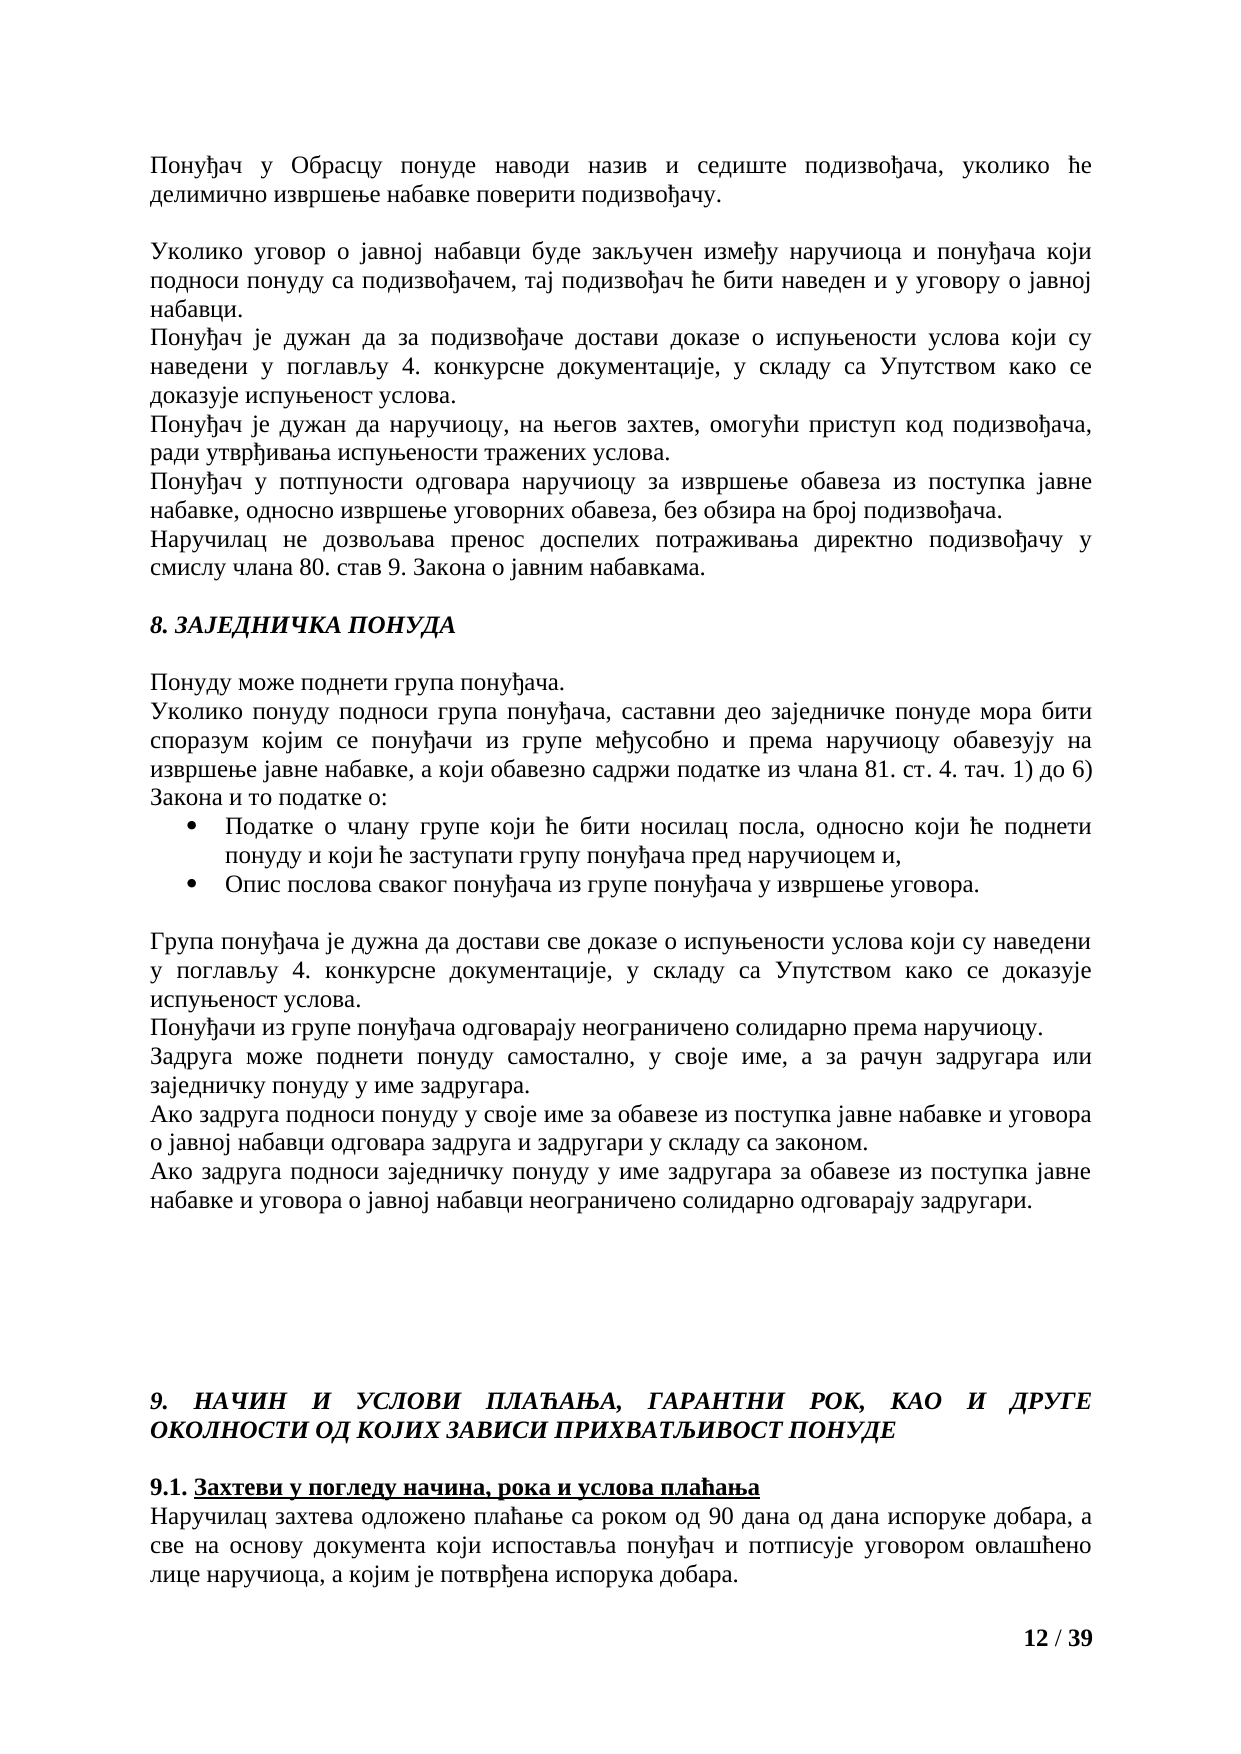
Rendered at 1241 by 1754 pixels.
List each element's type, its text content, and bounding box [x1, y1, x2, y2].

text Ако задруга подноси заједничку понуду у име задругара за обавезе из поступка јавне набавке и уговора о јавној набавци неограничено солидарно одговарају задругари. [150, 1156, 1093, 1214]
text Понуђач у Обрасцу понуде наводи назив и седиште подизвођача, уколико ће делимично извршење набавке поверити подизвођачу. [150, 150, 1093, 207]
text Уколико уговор о јавној набавци буде закључен између наручиоца и понуђача који подноси понуду са подизвођачем, тај подизвођач ће бити наведен и у уговору о јавној набавци. [150, 236, 1093, 322]
text Понуђачи из групе понуђача одговарају неограничено солидарно према наручиоцу. [150, 1012, 1093, 1041]
text 9.1. Захтеви у погледу начина, рока и услова плаћања [150, 1472, 1093, 1501]
list Податке о члану групе који ће бити носилац посла, односно који ће поднети понуду и који ће заступати групу понуђача пред наручиоцем и, [187, 811, 1093, 869]
text Понуђач је дужан да наручиоцу, на његов захтев, омогући приступ код подизвођача, ради утврђивања испуњености тражених услова. [150, 409, 1093, 466]
text Понуђач у потпуности одговара наручиоцу за извршење обавеза из поступка јавне набавке, односно извршење уговорних обавеза, без обзира на број подизвођача. [150, 466, 1093, 524]
text Понуђач је дужан да за подизвођаче достави доказе о испуњености услова који су наведени у поглављу 4. конкурсне документације, у складу са Упутством како се доказује испуњеност услова. [150, 322, 1093, 409]
text 8. ЗАЈЕДНИЧКА ПОНУДА [150, 610, 1093, 639]
text Понуду може поднети група понуђача. [150, 667, 1093, 696]
text Група понуђача је дужна да достави све доказе о испуњености услова који су наведени у поглављу 4. конкурсне документације, у складу са Упутством како се доказује испуњеност услова. [150, 926, 1093, 1012]
text Наручилац не дозвољава пренос доспелих потраживања директно подизвођачу у смислу члана 80. став 9. Закона о јавним набавкамa. [150, 524, 1093, 581]
text Наручилац захтева одложено плаћање са роком од 90 дана од дана испоруке добара, а све на основу документа који испоставља понуђач и потписује уговором овлашћено лице наручиоца, а којим је потврђена испорука добара. [150, 1501, 1093, 1587]
text Задруга може поднети понуду самостално, у своје име, а за рачун задругара или заједничку понуду у име задругара. [150, 1041, 1093, 1099]
text Уколико понуду подноси група понуђача, саставни део заједничке понуде мора бити споразум којим се понуђачи из групе међусобно и према наручиоцу обавезују на извршење јавне набавке, а који обавезно садржи податке из члана 81. ст. 4. тач. 1) до 6) Закона и то податке о: [150, 696, 1093, 811]
text Ако задруга подноси понуду у своје име за обавезе из поступка јавне набавке и уговора о јавној набавци одговара задруга и задругари у складу са законом. [150, 1099, 1093, 1156]
text 9. НАЧИН И УСЛОВИ ПЛАЋАЊА, ГАРАНТНИ РОК, КАО И ДРУГЕ ОКОЛНОСТИ ОД КОЈИХ ЗАВИСИ ПРИХВАТЉИВОСТ ПОНУДЕ [150, 1386, 1093, 1444]
list Опис послова сваког понуђача из групе понуђача у извршење уговора. [187, 869, 1093, 897]
